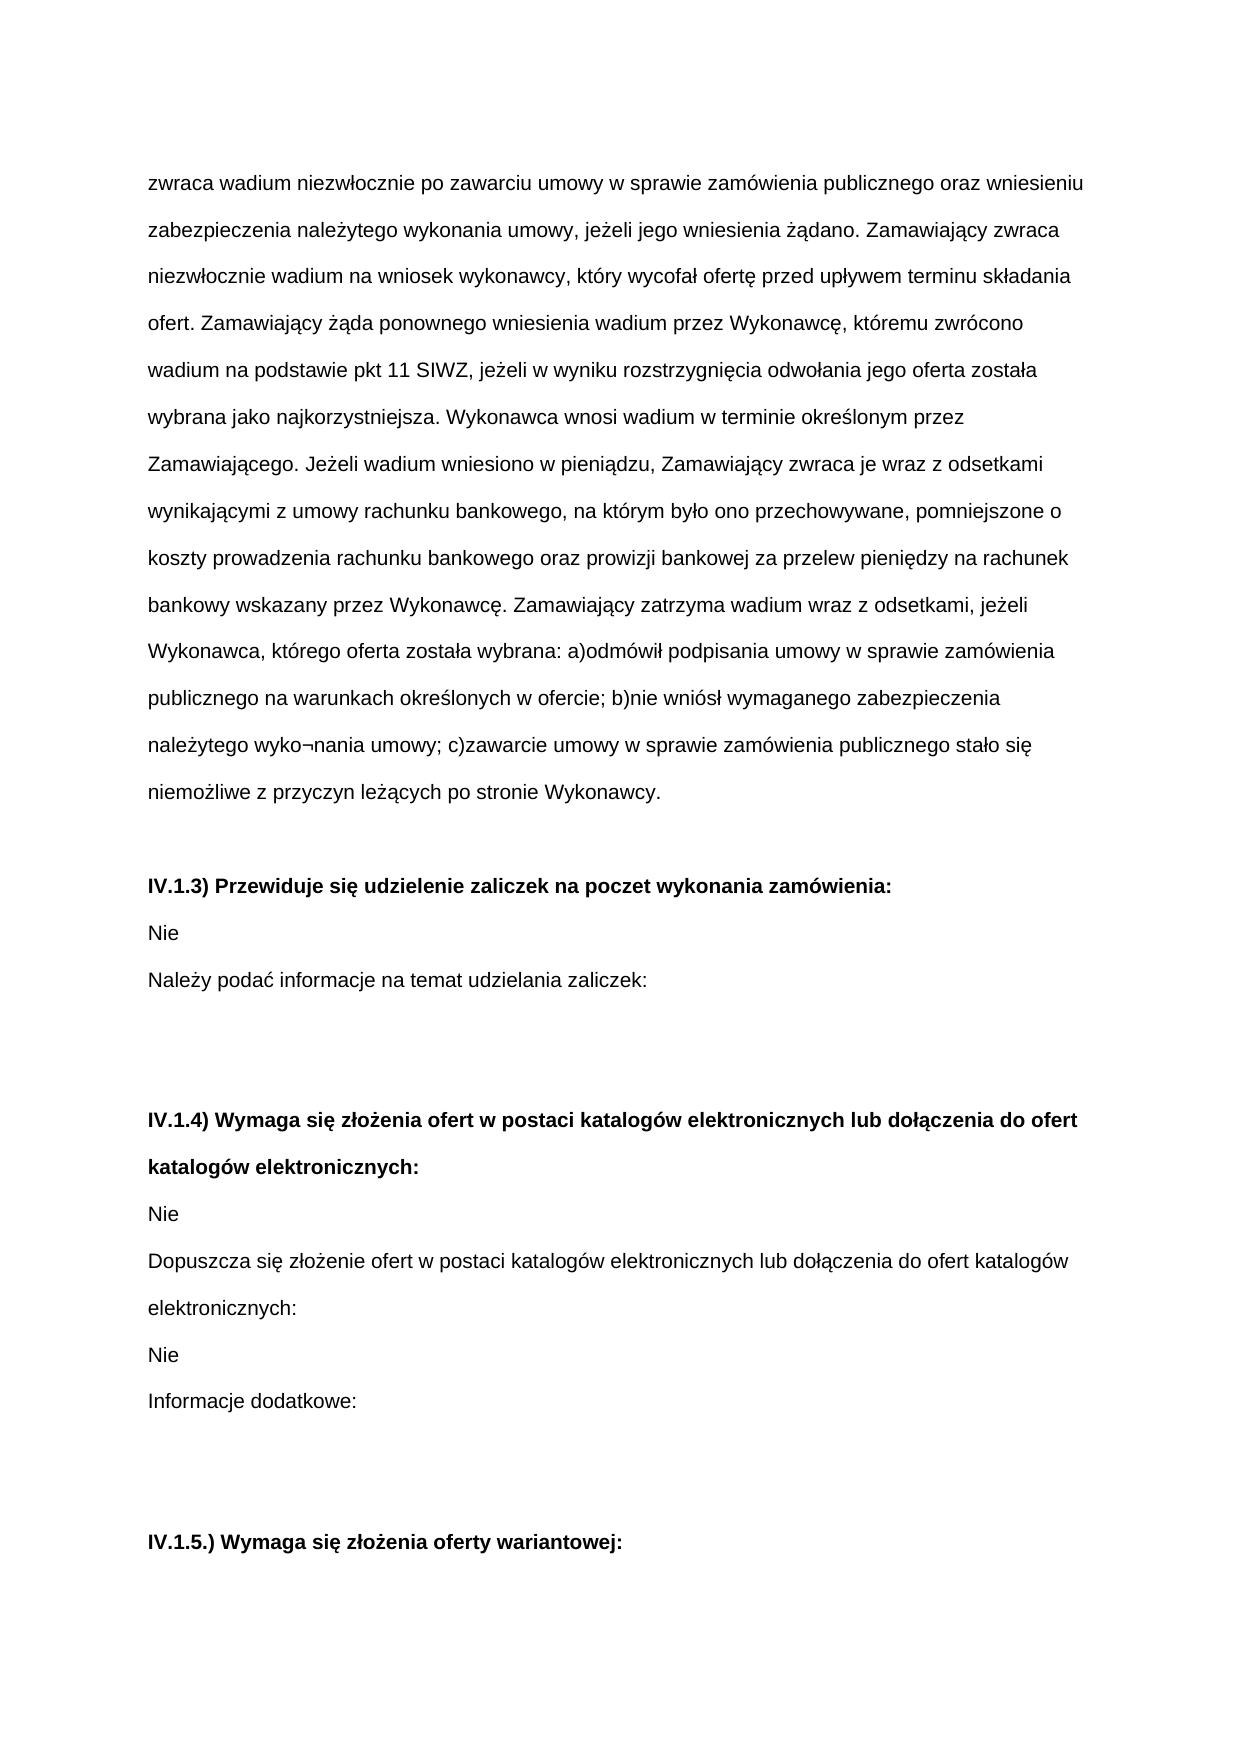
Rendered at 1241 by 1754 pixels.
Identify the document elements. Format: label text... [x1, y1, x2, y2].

text IV.1.4) Wymaga się złożenia ofert w postaci katalogów elektronicznych lub dołączenia do ofert katalogów elektronicznych: [148, 1038, 1093, 1179]
text IV.1.3) Przewiduje się udzielenie zaliczek na poczet wykonania zamówienia: [148, 804, 1093, 898]
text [148, 148, 1093, 804]
text Nie Dopuszcza się złożenie ofert w postaci katalogów elektronicznych lub dołączenia do ofert katalogów elektronicznych: Nie Informacje dodatkowe: [148, 1179, 1093, 1460]
text IV.1.5.) Wymaga się złożenia oferty wariantowej: [148, 1460, 1093, 1554]
text Nie Należy podać informacje na temat udzielania zaliczek: [148, 898, 1093, 1038]
